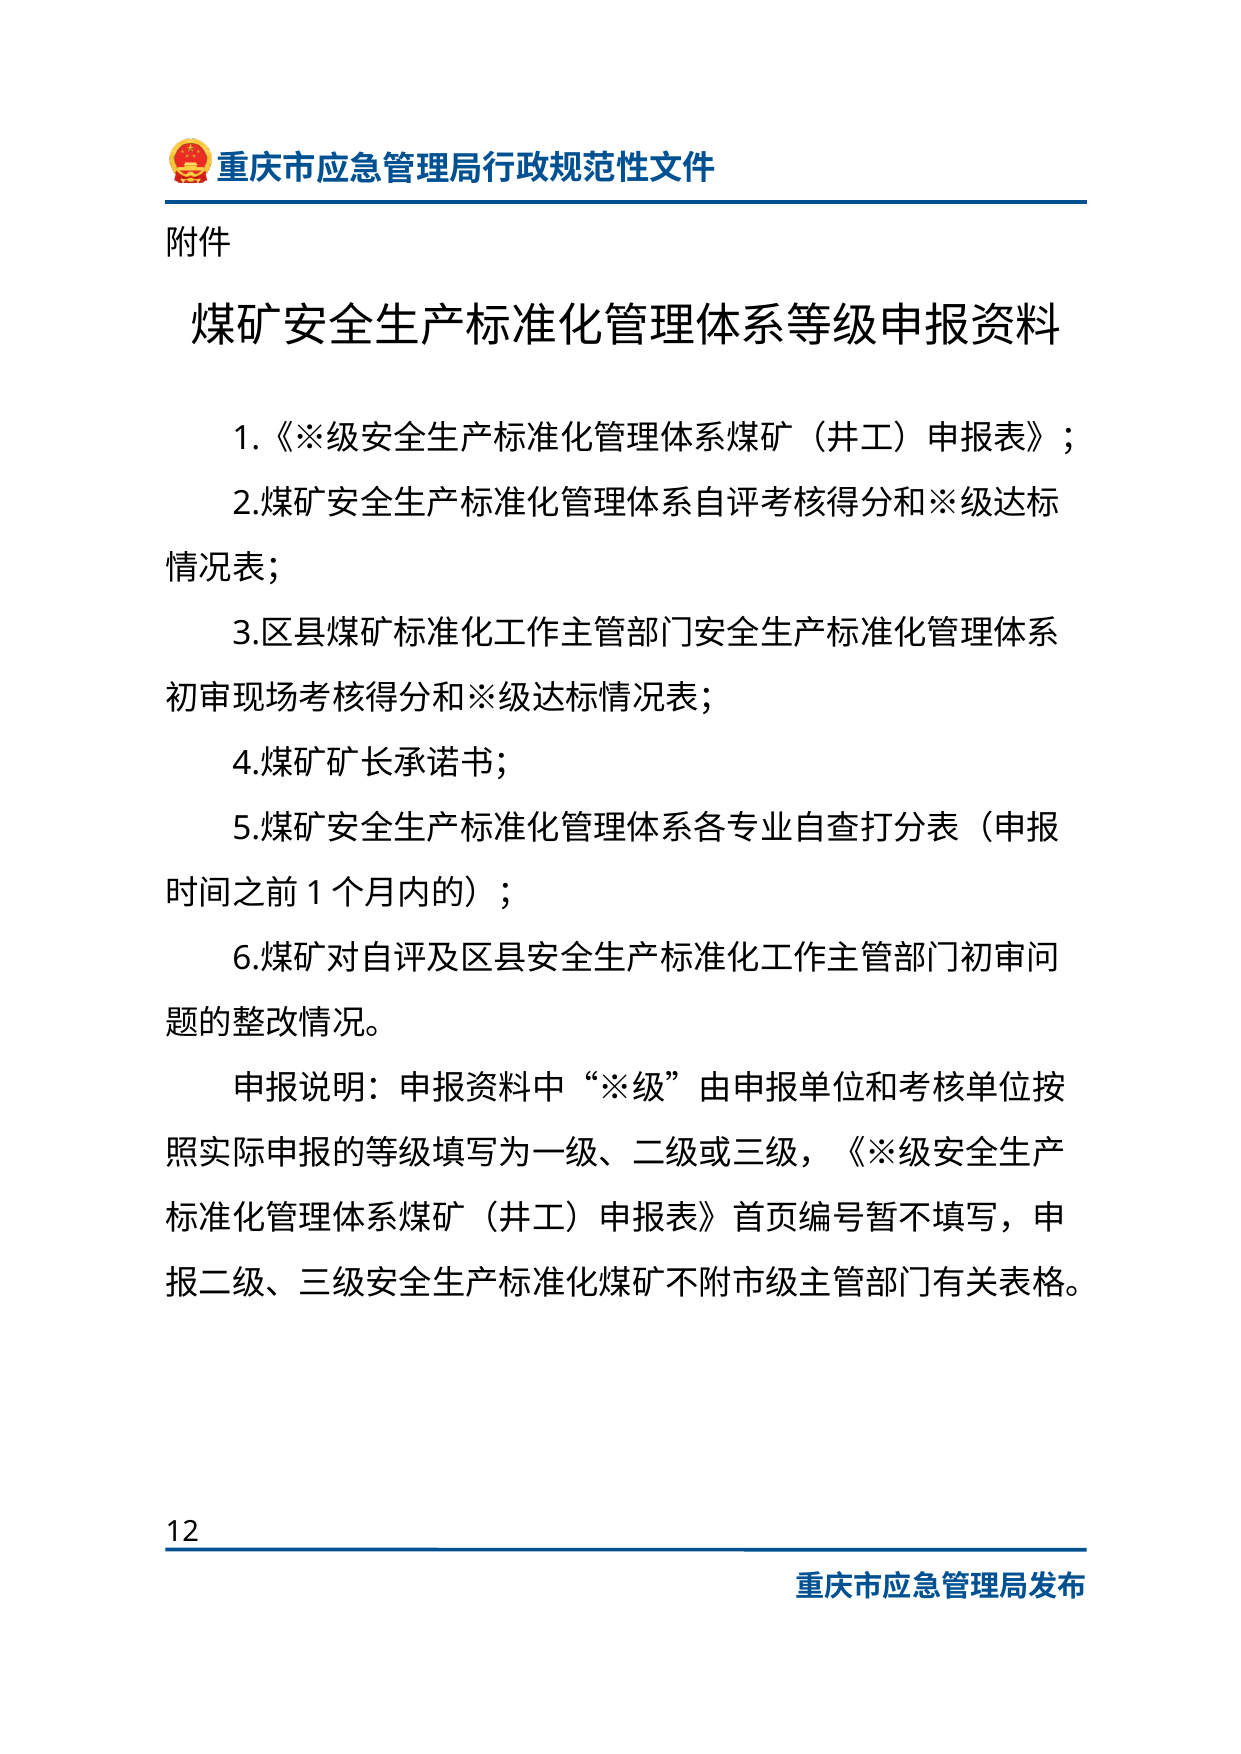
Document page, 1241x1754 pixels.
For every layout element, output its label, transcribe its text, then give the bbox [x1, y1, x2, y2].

text 煤矿安全生产标准化管理体系等级申报资料 [165, 272, 1087, 370]
text 申报说明：申报资料中“※级”由申报单位和考核单位按照实际申报的等级填写为一级、二级或三级，《※级安全生产标准化管理体系煤矿（井工）申报表》首页编号暂不填写，申报二级、三级安全生产标准化煤矿不附市级主管部门有关表格。 [165, 1052, 1087, 1312]
text 2.煤矿安全生产标准化管理体系自评考核得分和※级达标情况表； [165, 467, 1087, 597]
text 1.《※级安全生产标准化管理体系煤矿（井工）申报表》； [165, 402, 1087, 467]
text 6.煤矿对自评及区县安全生产标准化工作主管部门初审问题的整改情况。 [165, 922, 1087, 1052]
picture [165, 136, 216, 187]
text 附件 [165, 207, 1087, 272]
text 5.煤矿安全生产标准化管理体系各专业自查打分表（申报时间之前1个月内的）； [165, 792, 1087, 922]
text 4.煤矿矿长承诺书； [165, 727, 1087, 792]
text 3.区县煤矿标准化工作主管部门安全生产标准化管理体系初审现场考核得分和※级达标情况表； [165, 597, 1087, 727]
